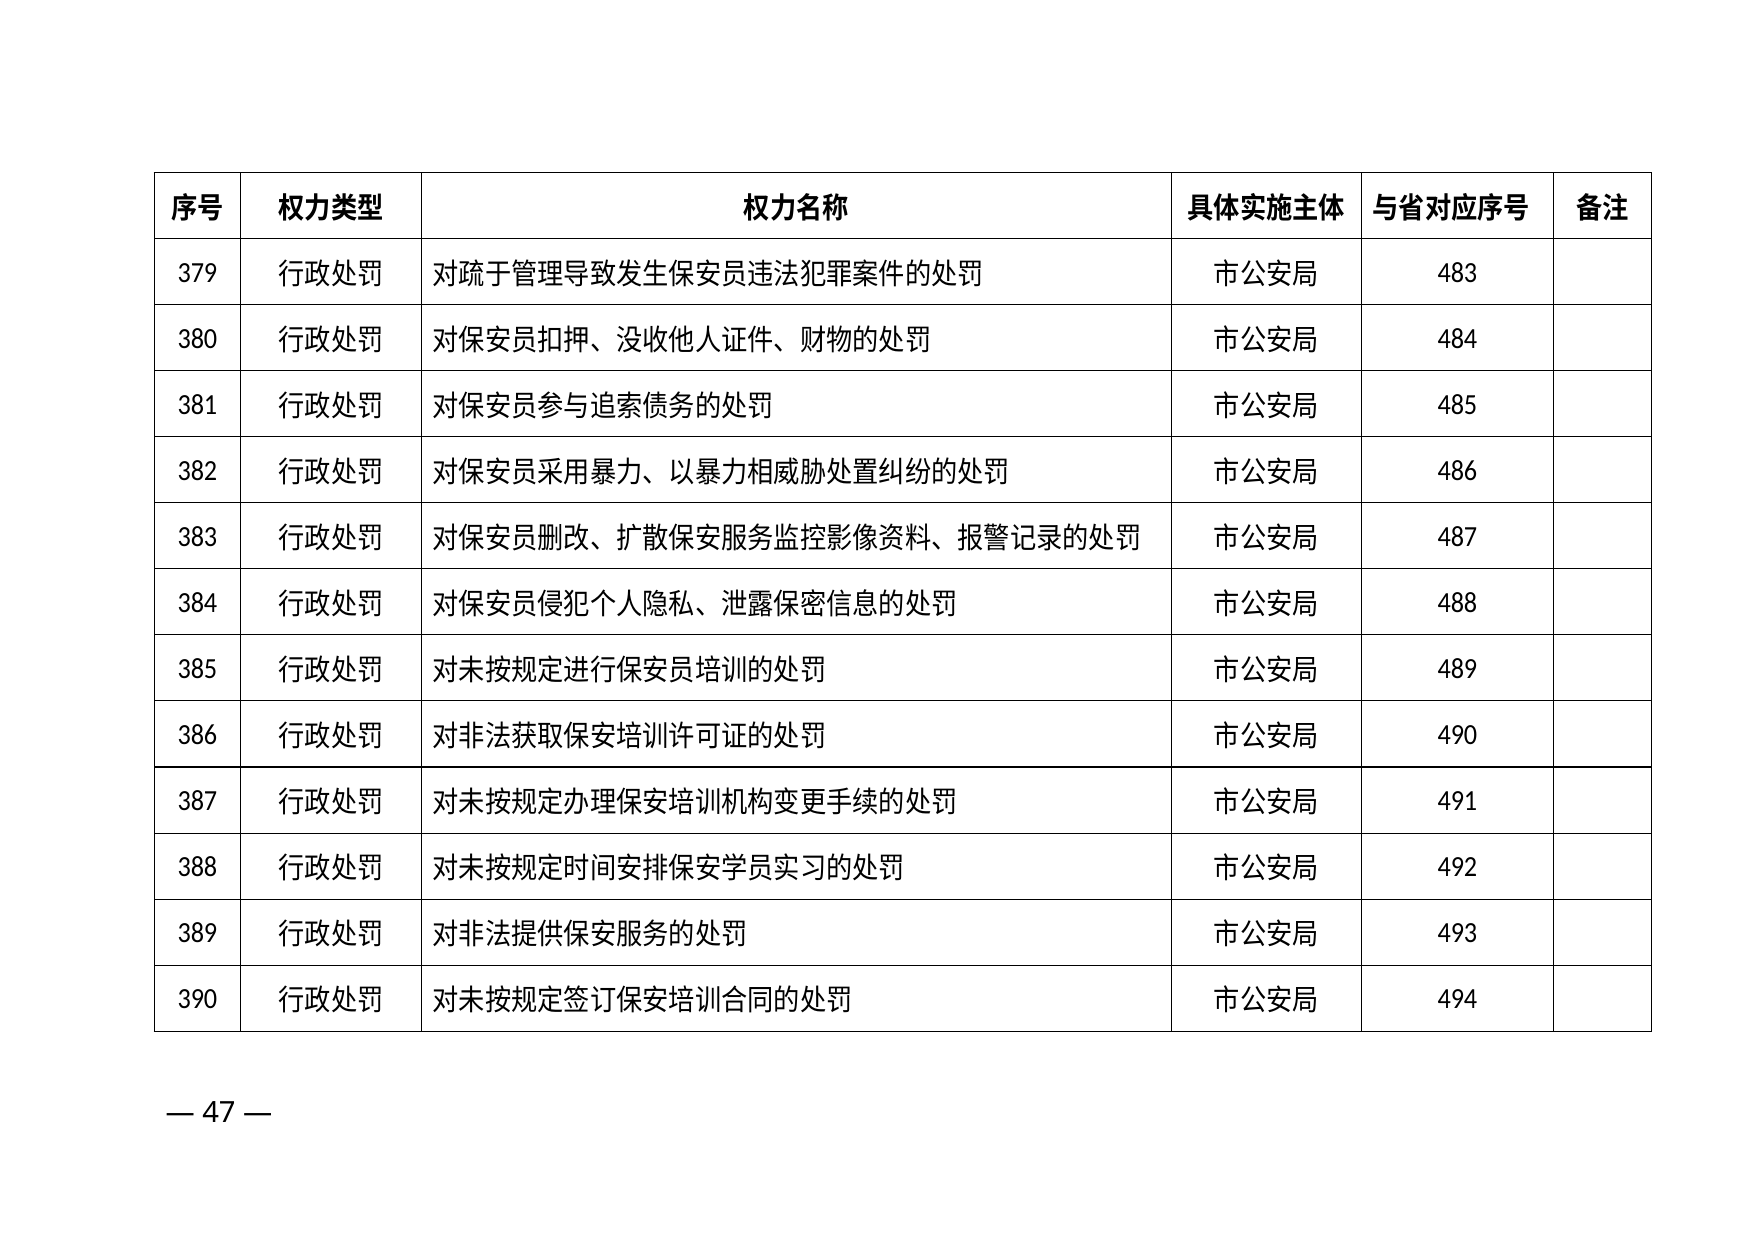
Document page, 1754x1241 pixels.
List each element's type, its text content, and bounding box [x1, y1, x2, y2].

table_cell 489 [1362, 635, 1553, 700]
table_cell 行政处罚 [241, 900, 421, 964]
table_header 备注 [1554, 173, 1651, 238]
table_header 权力名称 [422, 173, 1171, 238]
table_cell 491 [1362, 768, 1553, 832]
table_cell [1554, 701, 1651, 766]
table_cell [1554, 635, 1651, 700]
table_cell 行政处罚 [241, 371, 421, 436]
table_cell 行政处罚 [241, 966, 421, 1031]
table_cell 市公安局 [1172, 900, 1361, 964]
table_cell 383 [155, 503, 240, 568]
table_cell [1554, 966, 1651, 1031]
table_cell 行政处罚 [241, 503, 421, 568]
table_cell 市公安局 [1172, 305, 1361, 370]
table_header 与省对应序号 [1362, 173, 1553, 238]
table_cell 市公安局 [1172, 503, 1361, 568]
table_cell 488 [1362, 569, 1553, 634]
table_cell 493 [1362, 900, 1553, 964]
table_cell [1554, 503, 1651, 568]
table_cell 486 [1362, 437, 1553, 502]
table_cell 行政处罚 [241, 305, 421, 370]
table_cell 市公安局 [1172, 966, 1361, 1031]
table_cell 384 [155, 569, 240, 634]
table_cell 行政处罚 [241, 635, 421, 700]
table_cell 386 [155, 701, 240, 766]
table_cell 387 [155, 768, 240, 832]
table_cell 388 [155, 834, 240, 898]
table_cell 385 [155, 635, 240, 700]
table_cell 行政处罚 [241, 437, 421, 502]
table_cell 对保安员侵犯个人隐私、泄露保密信息的处罚 [422, 569, 1171, 634]
table_header 具体实施主体 [1172, 173, 1361, 238]
table_cell 市公安局 [1172, 239, 1361, 304]
table_cell 市公安局 [1172, 834, 1361, 898]
table_cell 行政处罚 [241, 701, 421, 766]
table_cell 对未按规定办理保安培训机构变更手续的处罚 [422, 768, 1171, 832]
table_cell 行政处罚 [241, 768, 421, 832]
table_cell 对保安员采用暴力、以暴力相威胁处置纠纷的处罚 [422, 437, 1171, 502]
table_cell 对保安员扣押、没收他人证件、财物的处罚 [422, 305, 1171, 370]
table_cell 对未按规定进行保安员培训的处罚 [422, 635, 1171, 700]
table_cell 487 [1362, 503, 1553, 568]
table_cell 市公安局 [1172, 701, 1361, 766]
table_cell 390 [155, 966, 240, 1031]
table_cell 对非法提供保安服务的处罚 [422, 900, 1171, 964]
table_cell 494 [1362, 966, 1553, 1031]
table_cell 381 [155, 371, 240, 436]
table_cell 市公安局 [1172, 768, 1361, 832]
table_cell 380 [155, 305, 240, 370]
table_cell 市公安局 [1172, 371, 1361, 436]
table_cell 行政处罚 [241, 239, 421, 304]
table_cell [1554, 834, 1651, 898]
table_cell 389 [155, 900, 240, 964]
table_cell 490 [1362, 701, 1553, 766]
table_cell 对非法获取保安培训许可证的处罚 [422, 701, 1171, 766]
table_cell [1554, 768, 1651, 832]
table_cell [1554, 437, 1651, 502]
table_cell 对保安员删改、扩散保安服务监控影像资料、报警记录的处罚 [422, 503, 1171, 568]
table_cell 行政处罚 [241, 569, 421, 634]
table_cell [1554, 371, 1651, 436]
table_header 权力类型 [241, 173, 421, 238]
table_cell 382 [155, 437, 240, 502]
table_cell 484 [1362, 305, 1553, 370]
table_cell [1554, 569, 1651, 634]
table_cell 对未按规定签订保安培训合同的处罚 [422, 966, 1171, 1031]
table_cell 市公安局 [1172, 437, 1361, 502]
table_cell [1554, 305, 1651, 370]
table_cell 市公安局 [1172, 635, 1361, 700]
table_cell 对疏于管理导致发生保安员违法犯罪案件的处罚 [422, 239, 1171, 304]
table_cell 对保安员参与追索债务的处罚 [422, 371, 1171, 436]
table_cell 市公安局 [1172, 569, 1361, 634]
table_cell 行政处罚 [241, 834, 421, 898]
table_cell [1554, 239, 1651, 304]
table_cell 379 [155, 239, 240, 304]
table_header 序号 [155, 173, 240, 238]
table_cell 492 [1362, 834, 1553, 898]
table_cell 483 [1362, 239, 1553, 304]
table_cell 485 [1362, 371, 1553, 436]
table_cell [1554, 900, 1651, 964]
table_cell 对未按规定时间安排保安学员实习的处罚 [422, 834, 1171, 898]
